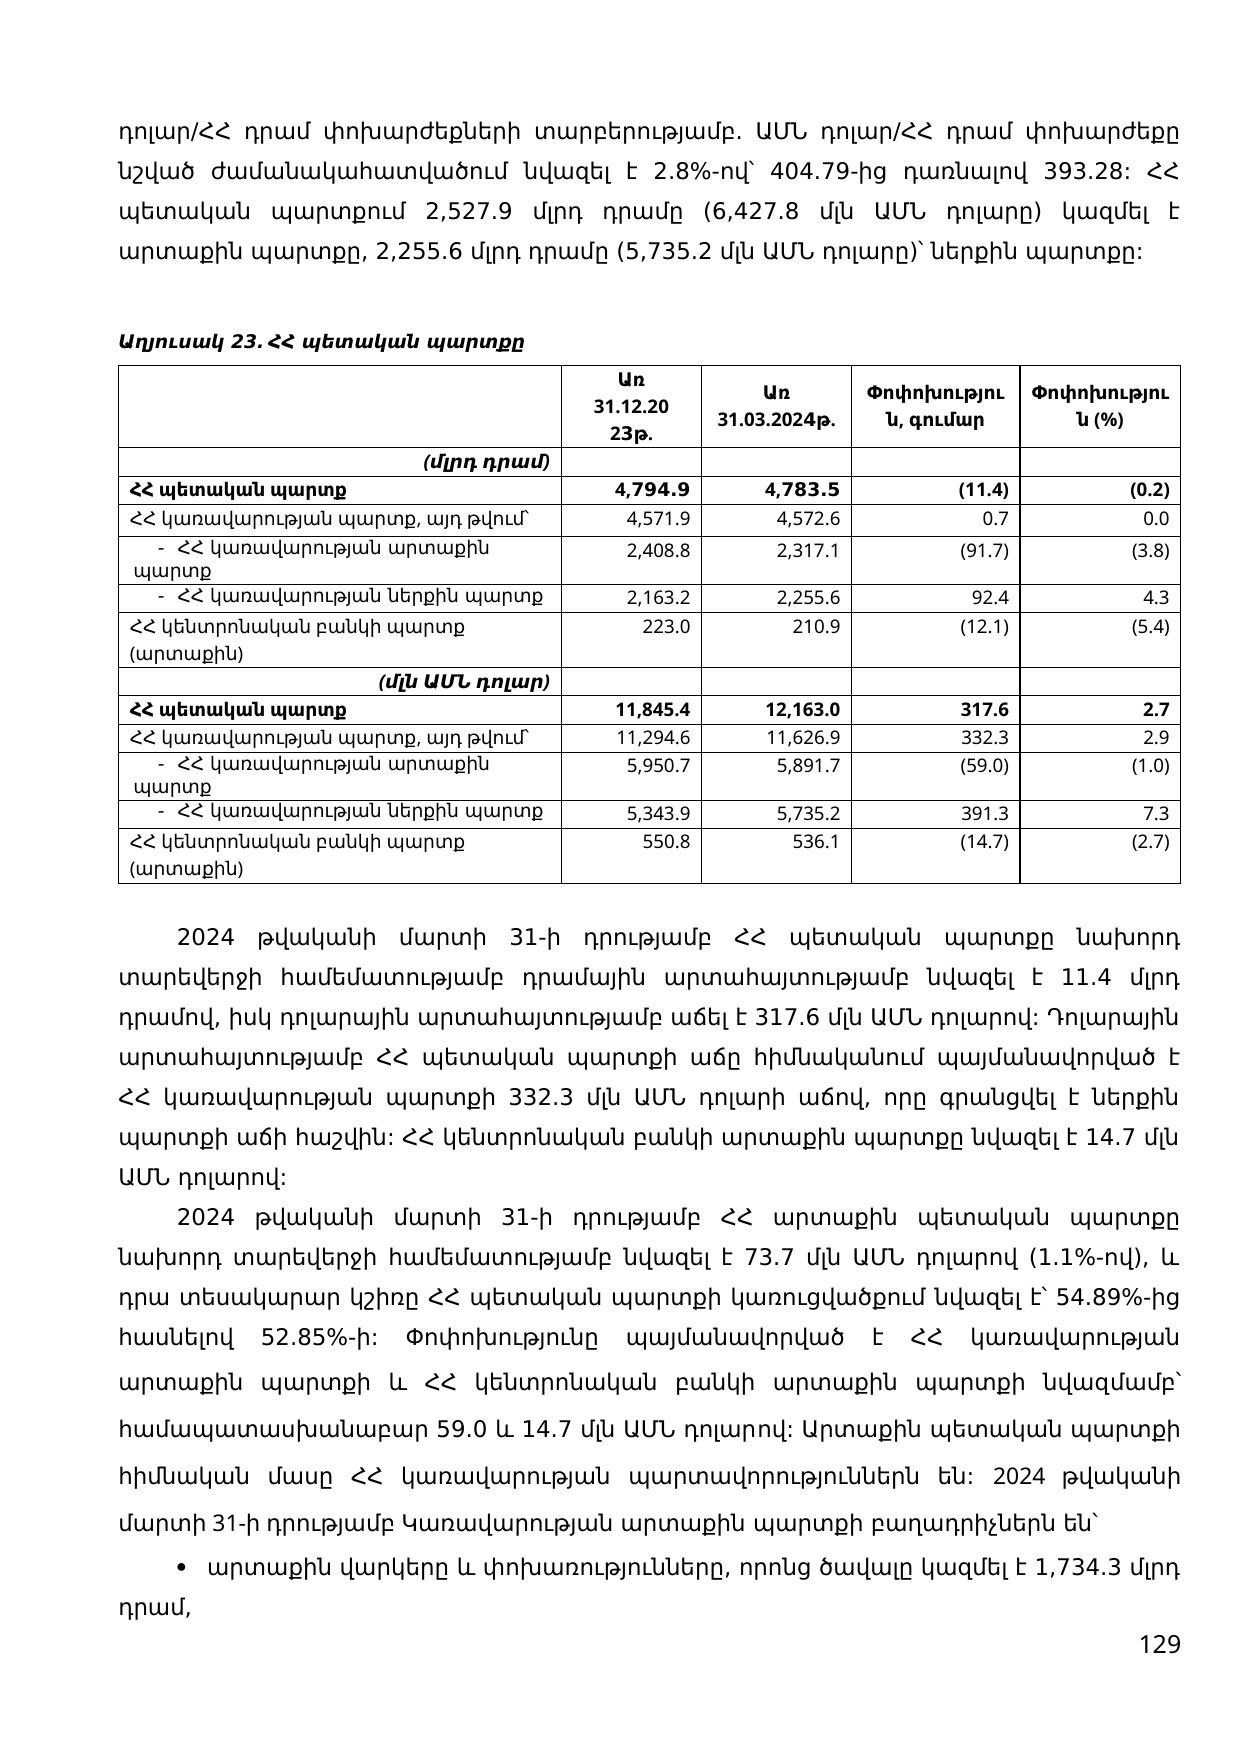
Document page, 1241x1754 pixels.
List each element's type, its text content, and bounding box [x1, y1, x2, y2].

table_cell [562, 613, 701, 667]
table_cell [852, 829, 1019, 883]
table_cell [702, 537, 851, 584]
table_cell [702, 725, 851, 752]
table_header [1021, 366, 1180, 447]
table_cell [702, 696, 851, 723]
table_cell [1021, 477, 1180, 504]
list արտաքին վարկերը և փոխառությունները, որոնց ծավալը կազմել է 1,734.3 մլրդ դրամ, [118, 1554, 1181, 1620]
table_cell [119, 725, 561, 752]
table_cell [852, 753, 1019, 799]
list ՀՀ պետական պարտքը [118, 331, 1181, 352]
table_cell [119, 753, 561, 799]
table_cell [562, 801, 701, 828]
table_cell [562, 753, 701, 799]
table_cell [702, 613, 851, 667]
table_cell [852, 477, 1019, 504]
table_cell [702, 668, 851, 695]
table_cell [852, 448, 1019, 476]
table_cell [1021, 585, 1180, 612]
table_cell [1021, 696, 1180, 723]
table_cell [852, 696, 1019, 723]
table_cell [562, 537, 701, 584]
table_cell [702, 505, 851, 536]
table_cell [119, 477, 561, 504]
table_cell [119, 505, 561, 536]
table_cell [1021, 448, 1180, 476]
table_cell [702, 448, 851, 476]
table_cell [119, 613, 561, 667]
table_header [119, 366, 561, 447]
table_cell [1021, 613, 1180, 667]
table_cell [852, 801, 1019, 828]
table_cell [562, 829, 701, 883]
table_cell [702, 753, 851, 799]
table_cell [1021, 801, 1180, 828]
text 2024 թվականի մարտի 31-ի դրությամբ ՀՀ պետական պարտքը նախորդ տարեվերջի համեմատությամբ դրամային արտահայտությամբ նվազել է 11.4 մլրդ դրամով, իսկ դոլարային արտահայտությամբ աճել է 317.6 մլն ԱՄՆ դոլարով: Դոլարային արտահայտությամբ ՀՀ պետական պարտքի աճը հիմնականում պայմանավորված է ՀՀ կառավարության պարտքի 332.3 մլն ԱՄՆ դոլարի աճով, որը գրանցվել է ներքին պարտքի աճի հաշվին: ՀՀ կենտրոնական բանկի արտաքին պարտքը նվազել է 14.7 մլն ԱՄՆ դոլարով: [118, 924, 1181, 1191]
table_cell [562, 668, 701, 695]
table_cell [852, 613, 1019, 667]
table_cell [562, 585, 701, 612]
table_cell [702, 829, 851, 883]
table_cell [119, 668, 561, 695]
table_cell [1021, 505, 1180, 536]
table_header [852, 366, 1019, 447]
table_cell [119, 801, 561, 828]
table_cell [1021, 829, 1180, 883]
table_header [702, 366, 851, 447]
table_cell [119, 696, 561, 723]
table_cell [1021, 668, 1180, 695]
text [118, 118, 1181, 265]
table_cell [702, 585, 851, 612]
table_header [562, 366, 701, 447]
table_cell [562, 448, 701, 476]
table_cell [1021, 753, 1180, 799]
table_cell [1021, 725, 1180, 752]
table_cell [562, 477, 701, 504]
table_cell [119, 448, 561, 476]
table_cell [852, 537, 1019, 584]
text 2024 թվականի մարտի 31-ի դրությամբ ՀՀ արտաքին պետական պարտքը նախորդ տարեվերջի համեմատությամբ նվազել է 73.7 մլն ԱՄՆ դոլարով (1.1%-ով), և դրա տեսակարար կշիռը ՀՀ պետական պարտքի կառուցվածքում նվազել է՝ 54.89%-ից հասնելով 52.85%-ի: Փոփոխությունը պայմանավորված է ՀՀ կառավարության արտաքին պարտքի և ՀՀ կենտրոնական բանկի արտաքին պարտքի նվազմամբ՝ համապատասխանաբար 59.0 և 14.7 մլն ԱՄՆ դոլարով: Արտաքին պետական պարտքի հիմնական մասը ՀՀ կառավարության պարտավորություններն են: 2024 թվականի մարտի 31-ի դրությամբ Կառավարության արտաքին պարտքի բաղադրիչներն են՝ [118, 1204, 1181, 1538]
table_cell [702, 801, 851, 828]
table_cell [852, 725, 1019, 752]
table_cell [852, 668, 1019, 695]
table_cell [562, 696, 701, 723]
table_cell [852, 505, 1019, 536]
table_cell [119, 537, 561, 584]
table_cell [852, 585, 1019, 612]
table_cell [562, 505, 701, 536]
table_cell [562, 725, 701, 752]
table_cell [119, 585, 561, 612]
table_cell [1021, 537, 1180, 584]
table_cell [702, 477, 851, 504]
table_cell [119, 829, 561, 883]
